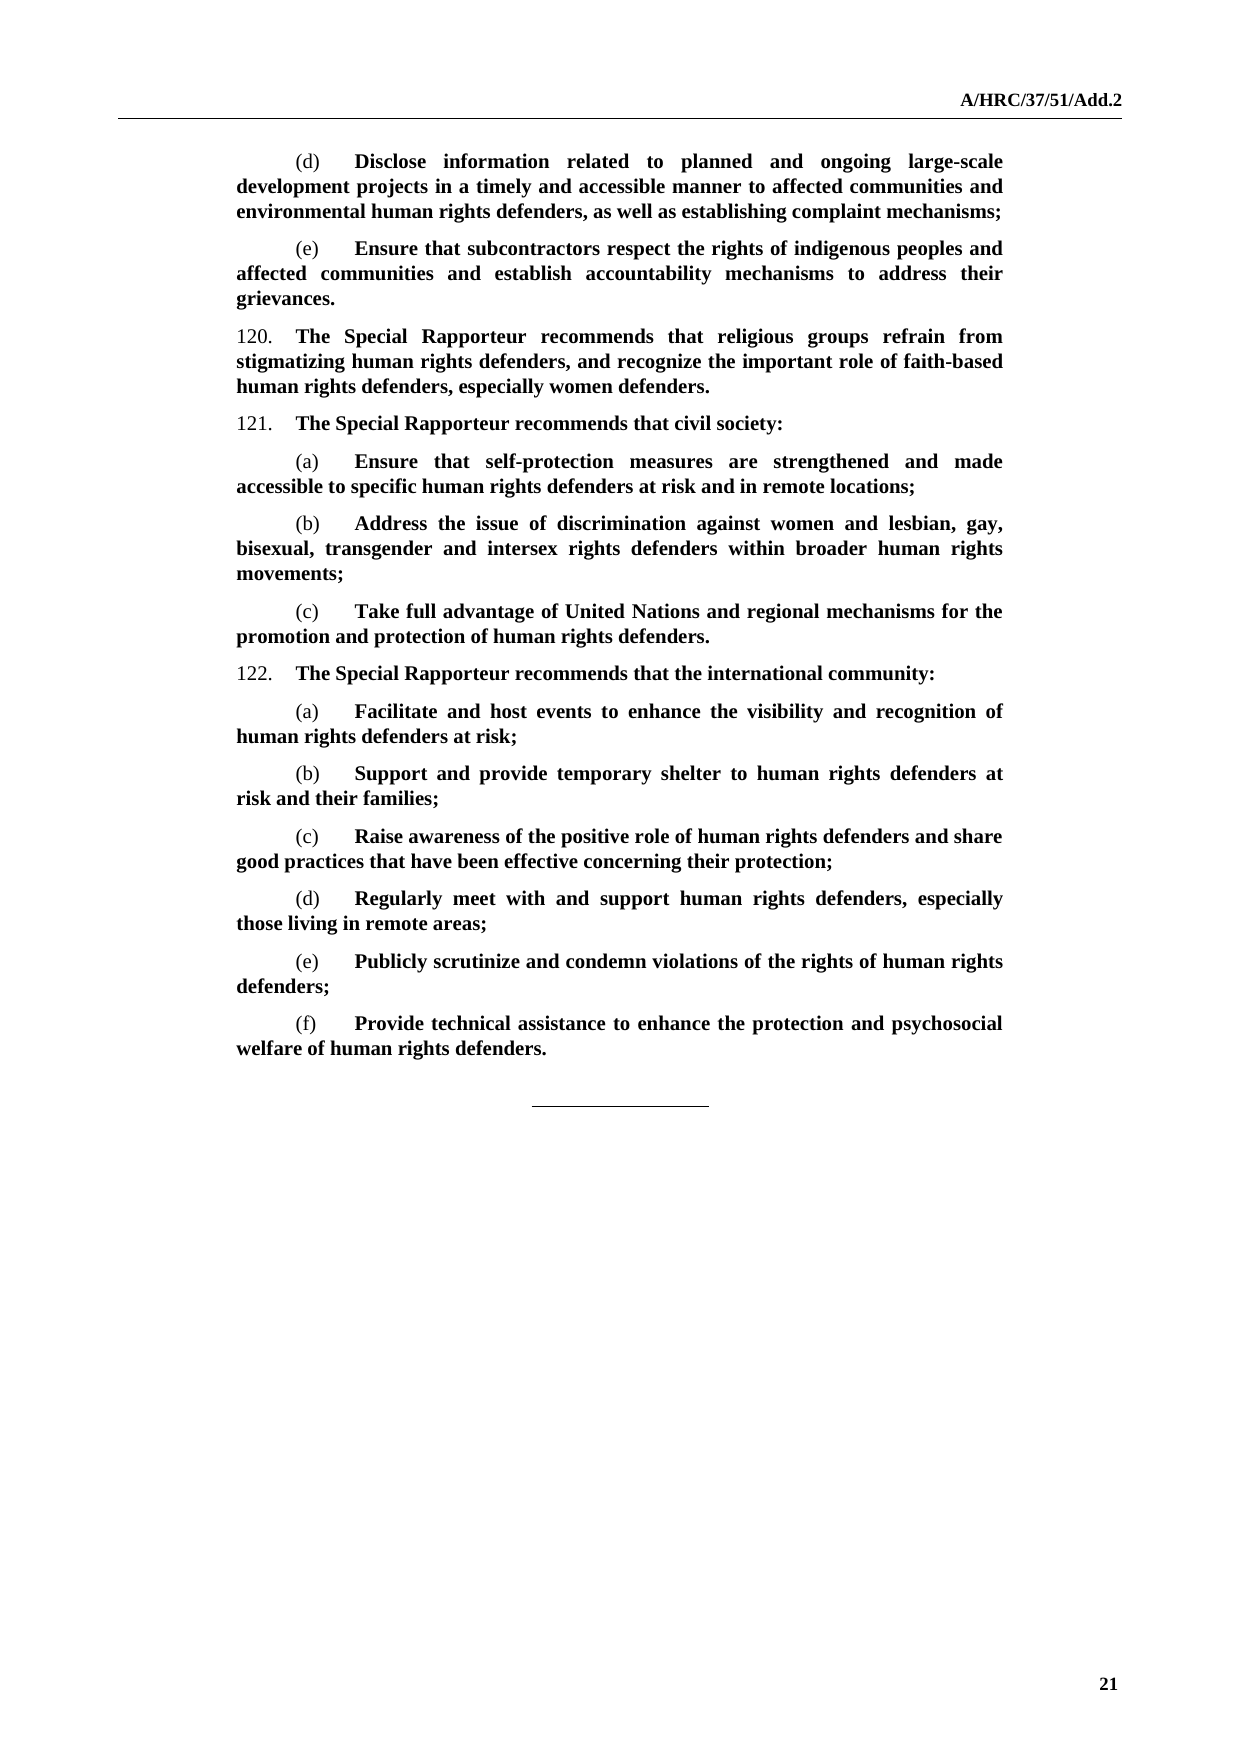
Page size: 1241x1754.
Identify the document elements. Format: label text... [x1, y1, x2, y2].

text (e) Publicly scrutinize and condemn violations of the rights of human rights defenders; [236, 948, 1004, 998]
text (b) Support and provide temporary shelter to human rights defenders at risk and their families; [236, 760, 1004, 810]
text (a) Ensure that self-protection measures are strengthened and made accessible to specific human rights defenders at risk and in remote locations; [236, 448, 1004, 498]
text (c) Raise awareness of the positive role of human rights defenders and share good practices that have been effective concerning their protection; [236, 823, 1004, 873]
text (f) Provide technical assistance to enhance the protection and psychosocial welfare of human rights defenders. [236, 1010, 1004, 1060]
text (c) Take full advantage of United Nations and regional mechanisms for the promotion and protection of human rights defenders. [236, 598, 1004, 648]
text 122. The Special Rapporteur recommends that the international community: [236, 660, 1004, 685]
text (e) Ensure that subcontractors respect the rights of indigenous peoples and affected communities and establish accountability mechanisms to address their grievances. [236, 235, 1004, 310]
text (b) Address the issue of discrimination against women and lesbian, gay, bisexual, transgender and intersex rights defenders within broader human rights movements; [236, 510, 1004, 585]
text (a) Facilitate and host events to enhance the visibility and recognition of human rights defenders at risk; [236, 698, 1004, 748]
text 121. The Special Rapporteur recommends that civil society: [236, 410, 1004, 435]
text 120. The Special Rapporteur recommends that religious groups refrain from stigmatizing human rights defenders, and recognize the important role of faith-based human rights defenders, especially women defenders. [236, 323, 1004, 398]
text (d) Regularly meet with and support human rights defenders, especially those living in remote areas; [236, 885, 1004, 935]
text (d) Disclose information related to planned and ongoing large-scale development projects in a timely and accessible manner to affected communities and environmental human rights defenders, as well as establishing complaint mechanisms; [236, 148, 1004, 223]
